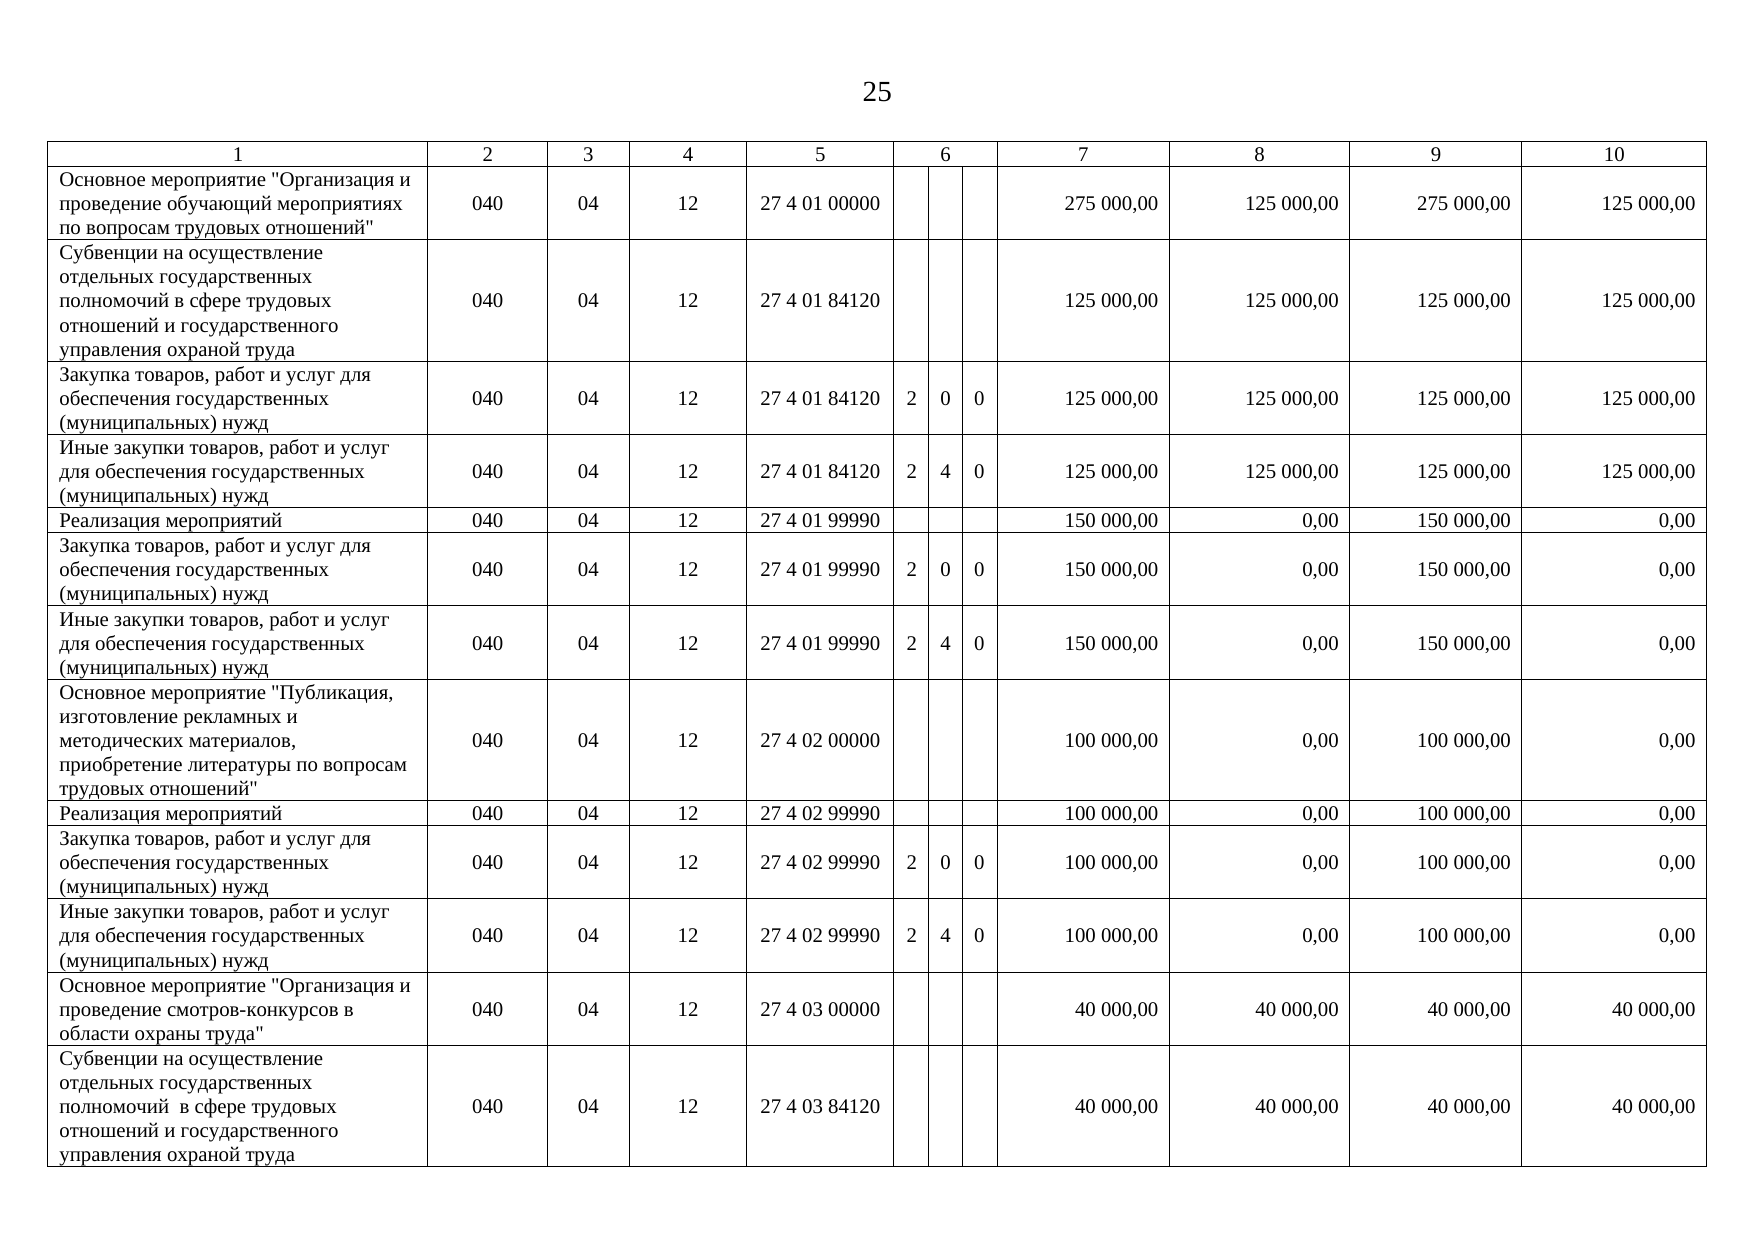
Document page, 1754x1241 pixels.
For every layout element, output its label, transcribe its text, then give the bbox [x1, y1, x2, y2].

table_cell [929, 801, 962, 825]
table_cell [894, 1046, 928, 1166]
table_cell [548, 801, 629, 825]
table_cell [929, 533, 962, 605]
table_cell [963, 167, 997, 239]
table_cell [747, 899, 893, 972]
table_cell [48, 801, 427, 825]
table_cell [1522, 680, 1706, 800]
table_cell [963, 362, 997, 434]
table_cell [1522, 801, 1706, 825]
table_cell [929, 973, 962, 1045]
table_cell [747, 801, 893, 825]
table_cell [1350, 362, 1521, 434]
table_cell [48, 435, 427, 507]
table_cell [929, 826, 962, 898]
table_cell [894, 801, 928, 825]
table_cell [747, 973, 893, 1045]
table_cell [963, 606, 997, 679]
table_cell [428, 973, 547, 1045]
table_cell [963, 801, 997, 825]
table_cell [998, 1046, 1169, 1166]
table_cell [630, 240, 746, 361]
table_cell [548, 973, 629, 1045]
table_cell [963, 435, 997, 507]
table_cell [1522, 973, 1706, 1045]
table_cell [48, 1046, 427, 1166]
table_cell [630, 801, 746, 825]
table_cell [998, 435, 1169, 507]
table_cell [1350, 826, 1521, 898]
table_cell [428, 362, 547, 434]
table_header 6 [894, 142, 997, 166]
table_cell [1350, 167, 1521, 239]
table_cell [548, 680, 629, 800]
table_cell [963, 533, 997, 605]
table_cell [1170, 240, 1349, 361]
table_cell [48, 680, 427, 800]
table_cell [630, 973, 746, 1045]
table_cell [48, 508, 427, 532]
table_header 4 [630, 142, 746, 166]
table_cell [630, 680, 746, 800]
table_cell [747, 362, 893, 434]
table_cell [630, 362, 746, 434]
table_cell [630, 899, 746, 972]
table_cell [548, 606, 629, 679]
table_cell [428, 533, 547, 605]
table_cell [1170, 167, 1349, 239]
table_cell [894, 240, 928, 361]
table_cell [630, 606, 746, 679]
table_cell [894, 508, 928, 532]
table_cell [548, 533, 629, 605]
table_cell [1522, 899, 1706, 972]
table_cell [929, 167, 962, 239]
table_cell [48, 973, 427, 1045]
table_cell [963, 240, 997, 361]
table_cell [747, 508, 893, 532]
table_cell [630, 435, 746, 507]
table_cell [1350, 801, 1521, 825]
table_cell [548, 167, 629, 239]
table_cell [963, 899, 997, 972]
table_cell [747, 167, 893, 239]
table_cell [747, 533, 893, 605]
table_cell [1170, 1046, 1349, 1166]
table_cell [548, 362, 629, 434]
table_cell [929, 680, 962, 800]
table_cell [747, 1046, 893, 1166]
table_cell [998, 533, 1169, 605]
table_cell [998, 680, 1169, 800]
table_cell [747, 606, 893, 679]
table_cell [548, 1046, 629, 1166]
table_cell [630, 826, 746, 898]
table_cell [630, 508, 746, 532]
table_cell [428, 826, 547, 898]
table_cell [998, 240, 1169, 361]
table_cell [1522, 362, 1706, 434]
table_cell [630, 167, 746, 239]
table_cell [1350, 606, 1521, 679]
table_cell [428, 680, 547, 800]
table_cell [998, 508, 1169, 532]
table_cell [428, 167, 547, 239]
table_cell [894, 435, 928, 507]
table_header 1 [48, 142, 427, 166]
table_header 8 [1170, 142, 1349, 166]
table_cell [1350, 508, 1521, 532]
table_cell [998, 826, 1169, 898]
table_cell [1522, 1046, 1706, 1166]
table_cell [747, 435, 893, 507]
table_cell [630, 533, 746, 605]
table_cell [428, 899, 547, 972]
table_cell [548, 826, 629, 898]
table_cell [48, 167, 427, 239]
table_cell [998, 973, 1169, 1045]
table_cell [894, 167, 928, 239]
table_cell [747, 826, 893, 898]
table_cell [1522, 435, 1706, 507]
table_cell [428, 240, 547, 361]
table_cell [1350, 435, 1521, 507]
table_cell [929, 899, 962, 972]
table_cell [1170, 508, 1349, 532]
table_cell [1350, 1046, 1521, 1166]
table_header 5 [747, 142, 893, 166]
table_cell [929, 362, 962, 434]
table_header 2 [428, 142, 547, 166]
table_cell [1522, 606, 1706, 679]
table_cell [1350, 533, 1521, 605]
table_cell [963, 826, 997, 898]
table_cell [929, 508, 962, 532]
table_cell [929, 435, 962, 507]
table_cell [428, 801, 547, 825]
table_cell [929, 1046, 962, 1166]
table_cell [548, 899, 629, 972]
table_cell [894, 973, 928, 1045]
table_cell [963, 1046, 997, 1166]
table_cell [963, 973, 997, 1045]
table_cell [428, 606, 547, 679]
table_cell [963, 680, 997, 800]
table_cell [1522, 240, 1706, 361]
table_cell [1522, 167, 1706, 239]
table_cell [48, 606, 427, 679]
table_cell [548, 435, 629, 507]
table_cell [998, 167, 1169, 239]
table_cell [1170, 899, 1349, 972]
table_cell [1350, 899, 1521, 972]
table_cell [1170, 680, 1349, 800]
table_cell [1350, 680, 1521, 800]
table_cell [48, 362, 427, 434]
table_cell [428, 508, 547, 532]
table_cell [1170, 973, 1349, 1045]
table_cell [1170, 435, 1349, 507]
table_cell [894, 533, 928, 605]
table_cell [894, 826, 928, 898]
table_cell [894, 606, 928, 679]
table_header 9 [1350, 142, 1521, 166]
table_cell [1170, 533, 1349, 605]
table_header 7 [998, 142, 1169, 166]
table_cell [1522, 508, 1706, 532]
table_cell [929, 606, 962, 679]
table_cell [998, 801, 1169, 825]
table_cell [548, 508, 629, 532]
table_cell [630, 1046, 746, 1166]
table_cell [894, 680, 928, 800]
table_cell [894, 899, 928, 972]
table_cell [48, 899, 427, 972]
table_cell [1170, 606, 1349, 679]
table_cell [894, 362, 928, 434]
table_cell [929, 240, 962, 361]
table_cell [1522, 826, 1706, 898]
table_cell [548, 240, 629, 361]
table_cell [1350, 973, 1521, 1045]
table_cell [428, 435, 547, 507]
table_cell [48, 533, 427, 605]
table_header 10 [1522, 142, 1706, 166]
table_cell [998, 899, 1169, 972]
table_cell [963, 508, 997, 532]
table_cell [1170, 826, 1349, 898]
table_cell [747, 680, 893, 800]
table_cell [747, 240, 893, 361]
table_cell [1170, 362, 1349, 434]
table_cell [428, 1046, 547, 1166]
table_header 3 [548, 142, 629, 166]
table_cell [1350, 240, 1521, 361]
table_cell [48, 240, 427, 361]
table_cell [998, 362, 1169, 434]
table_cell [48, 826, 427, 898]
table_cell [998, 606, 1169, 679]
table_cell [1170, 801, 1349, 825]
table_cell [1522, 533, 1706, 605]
